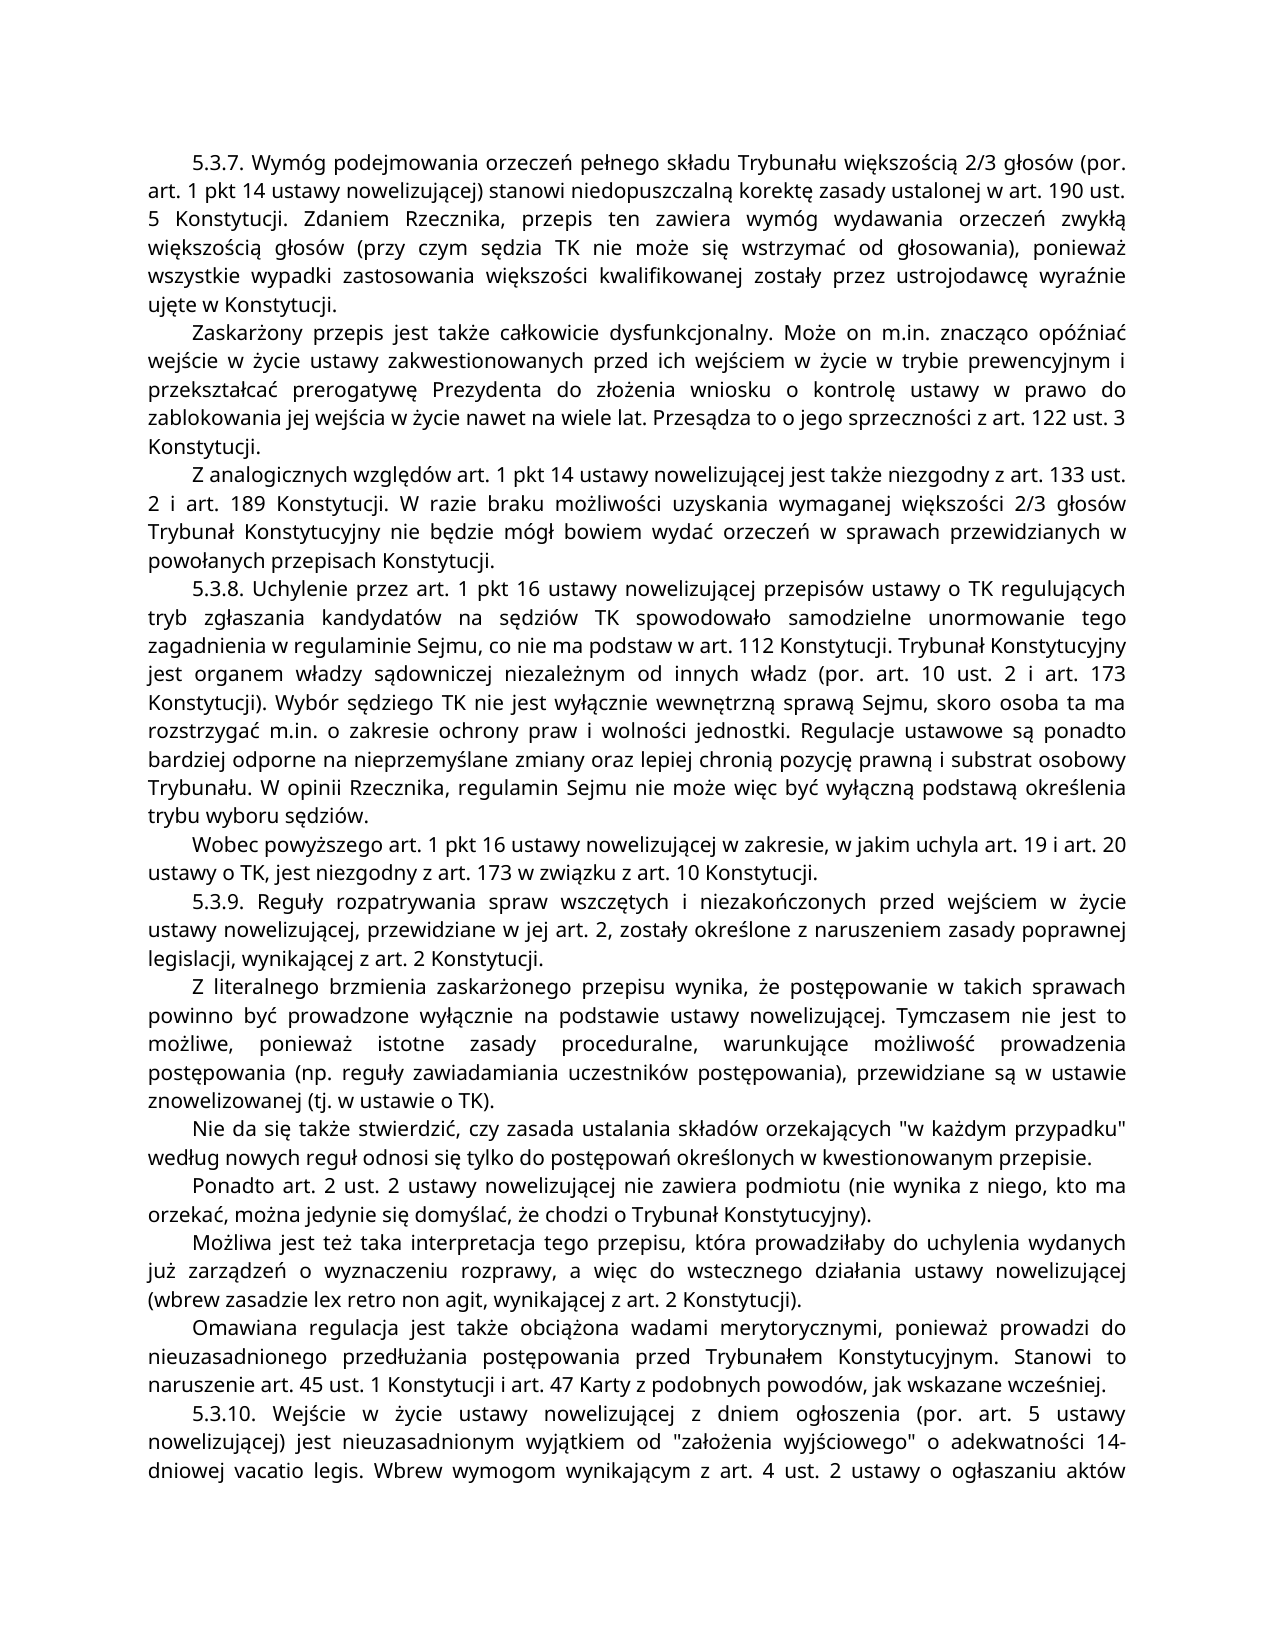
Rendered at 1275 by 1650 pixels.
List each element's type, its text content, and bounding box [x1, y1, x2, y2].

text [148, 1399, 1127, 1484]
text Omawiana regulacja jest także obciążona wadami merytorycznymi, ponieważ prowadzi do nieuzasadnionego przedłużania postępowania przed Trybunałem Konstytucyjnym. Stanowi to naruszenie art. 45 ust. 1 Konstytucji i art. 47 Karty z podobnych powodów, jak wskazane wcześniej. [148, 1313, 1127, 1399]
text Ponadto art. 2 ust. 2 ustawy nowelizującej nie zawiera podmiotu (nie wynika z niego, kto ma orzekać, można jedynie się domyślać, że chodzi o Trybunał Konstytucyjny). [148, 1171, 1127, 1228]
text Z analogicznych względów art. 1 pkt 14 ustawy nowelizującej jest także niezgodny z art. 133 ust. 2 i art. 189 Konstytucji. W razie braku możliwości uzyskania wymaganej większości 2/3 głosów Trybunał Konstytucyjny nie będzie mógł bowiem wydać orzeczeń w sprawach przewidzianych w powołanych przepisach Konstytucji. [148, 460, 1127, 574]
text Możliwa jest też taka interpretacja tego przepisu, która prowadziłaby do uchylenia wydanych już zarządzeń o wyznaczeniu rozprawy, a więc do wstecznego działania ustawy nowelizującej (wbrew zasadzie lex retro non agit, wynikającej z art. 2 Konstytucji). [148, 1228, 1127, 1313]
text Wobec powyższego art. 1 pkt 16 ustawy nowelizującej w zakresie, w jakim uchyla art. 19 i art. 20 ustawy o TK, jest niezgodny z art. 173 w związku z art. 10 Konstytucji. [148, 830, 1127, 887]
text 5.3.7. Wymóg podejmowania orzeczeń pełnego składu Trybunału większością 2/3 głosów (por. art. 1 pkt 14 ustawy nowelizującej) stanowi niedopuszczalną korektę zasady ustalonej w art. 190 ust. 5 Konstytucji. Zdaniem Rzecznika, przepis ten zawiera wymóg wydawania orzeczeń zwykłą większością głosów (przy czym sędzia TK nie może się wstrzymać od głosowania), ponieważ wszystkie wypadki zastosowania większości kwalifikowanej zostały przez ustrojodawcę wyraźnie ujęte w Konstytucji. [148, 148, 1127, 318]
text Zaskarżony przepis jest także całkowicie dysfunkcjonalny. Może on m.in. znacząco opóźniać wejście w życie ustawy zakwestionowanych przed ich wejściem w życie w trybie prewencyjnym i przekształcać prerogatywę Prezydenta do złożenia wniosku o kontrolę ustawy w prawo do zablokowania jej wejścia w życie nawet na wiele lat. Przesądza to o jego sprzeczności z art. 122 ust. 3 Konstytucji. [148, 318, 1127, 460]
text Nie da się także stwierdzić, czy zasada ustalania składów orzekających "w każdym przypadku" według nowych reguł odnosi się tylko do postępowań określonych w kwestionowanym przepisie. [148, 1114, 1127, 1171]
text 5.3.9. Reguły rozpatrywania spraw wszczętych i niezakończonych przed wejściem w życie ustawy nowelizującej, przewidziane w jej art. 2, zostały określone z naruszeniem zasady poprawnej legislacji, wynikającej z art. 2 Konstytucji. [148, 887, 1127, 972]
text 5.3.8. Uchylenie przez art. 1 pkt 16 ustawy nowelizującej przepisów ustawy o TK regulujących tryb zgłaszania kandydatów na sędziów TK spowodowało samodzielne unormowanie tego zagadnienia w regulaminie Sejmu, co nie ma podstaw w art. 112 Konstytucji. Trybunał Konstytucyjny jest organem władzy sądowniczej niezależnym od innych władz (por. art. 10 ust. 2 i art. 173 Konstytucji). Wybór sędziego TK nie jest wyłącznie wewnętrzną sprawą Sejmu, skoro osoba ta ma rozstrzygać m.in. o zakresie ochrony praw i wolności jednostki. Regulacje ustawowe są ponadto bardziej odporne na nieprzemyślane zmiany oraz lepiej chronią pozycję prawną i substrat osobowy Trybunału. W opinii Rzecznika, regulamin Sejmu nie może więc być wyłączną podstawą określenia trybu wyboru sędziów. [148, 574, 1127, 830]
text Z literalnego brzmienia zaskarżonego przepisu wynika, że postępowanie w takich sprawach powinno być prowadzone wyłącznie na podstawie ustawy nowelizującej. Tymczasem nie jest to możliwe, ponieważ istotne zasady proceduralne, warunkujące możliwość prowadzenia postępowania (np. reguły zawiadamiania uczestników postępowania), przewidziane są w ustawie znowelizowanej (tj. w ustawie o TK). [148, 972, 1127, 1114]
